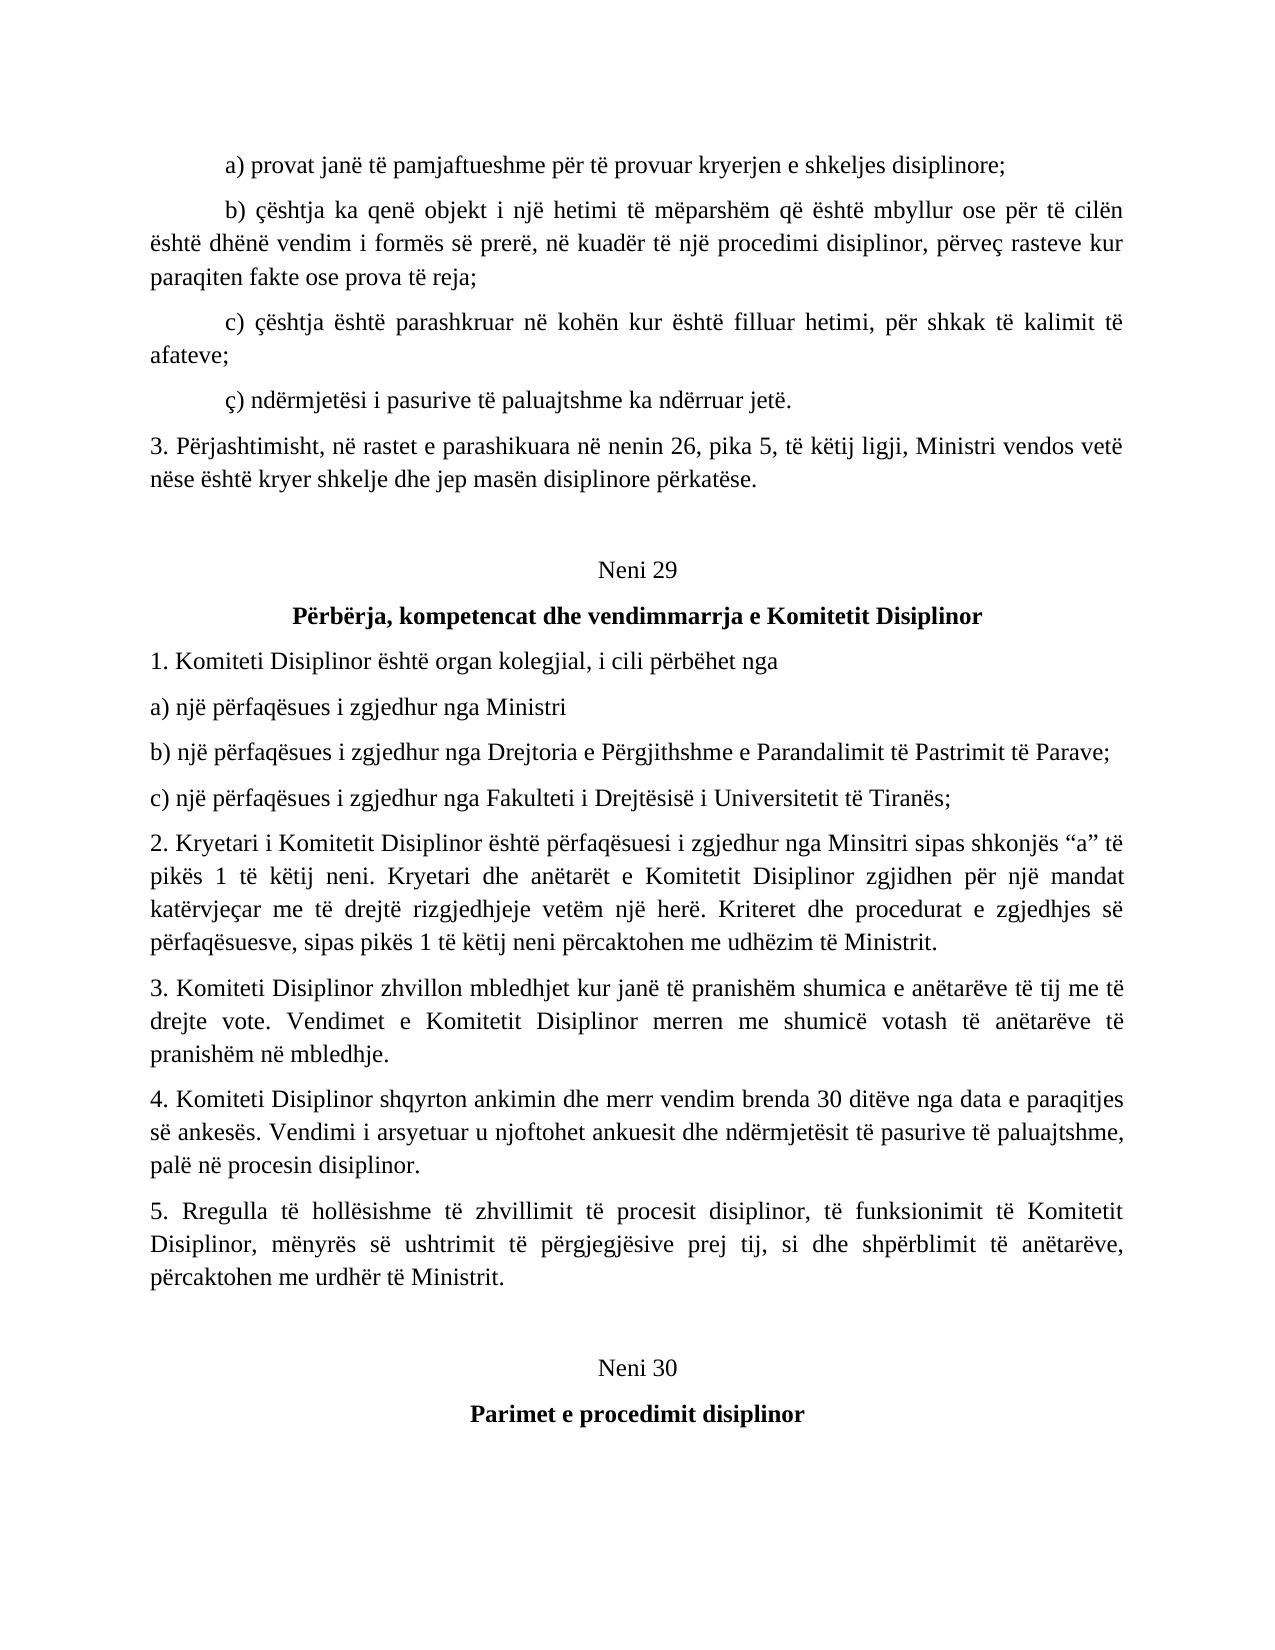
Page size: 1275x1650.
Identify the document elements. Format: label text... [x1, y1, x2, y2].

text c) çështja është parashkruar në kohën kur është filluar hetimi, për shkak të kalimit të afateve; [150, 307, 1125, 369]
text Parimet e procedimit disiplinor [150, 1399, 1125, 1427]
text b) çështja ka qenë objekt i një hetimi të mëparshëm që është mbyllur ose për të cilën është dhënë vendim i formës së prerë, në kuadër të një procedimi disiplinor, përveç rasteve kur paraqiten fakte ose prova të reja; [150, 196, 1125, 290]
text 4. Komiteti Disiplinor shqyrton ankimin dhe merr vendim brenda 30 ditëve nga data e paraqitjes së ankesës. Vendimi i arsyetuar u njoftohet ankuesit dhe ndërmjetësit të pasurive të paluajtshme, palë në procesin disiplinor. [150, 1084, 1125, 1179]
text Neni 30 [150, 1353, 1125, 1382]
text c) një përfaqësues i zgjedhur nga Fakulteti i Drejtësisë i Universitetit të Tiranës; [150, 783, 1125, 812]
text a) provat janë të pamjaftueshme për të provuar kryerjen e shkeljes disiplinore; [150, 150, 1125, 179]
text ç) ndërmjetësi i pasurive të paluajtshme ka ndërruar jetë. [150, 386, 1125, 414]
text Përbërja, kompetencat dhe vendimmarrja e Komitetit Disiplinor [150, 601, 1125, 629]
text 3. Përjashtimisht, në rastet e parashikuara në nenin 26, pika 5, të këtij ligji, Ministri vendos vetë nëse është kryer shkelje dhe jep masën disiplinore përkatëse. [150, 431, 1125, 493]
text Neni 29 [150, 555, 1125, 584]
text a) një përfaqësues i zgjedhur nga Ministri [150, 692, 1125, 721]
text 1. Komiteti Disiplinor është organ kolegjial, i cili përbëhet nga [150, 646, 1125, 675]
text b) një përfaqësues i zgjedhur nga Drejtoria e Përgjithshme e Parandalimit të Pastrimit të Parave; [150, 737, 1125, 766]
text 3. Komiteti Disiplinor zhvillon mbledhjet kur janë të pranishëm shumica e anëtarëve të tij me të drejte vote. Vendimet e Komitetit Disiplinor merren me shumicë votash të anëtarëve të pranishëm në mbledhje. [150, 973, 1125, 1068]
text 5. Rregulla të hollësishme të zhvillimit të procesit disiplinor, të funksionimit të Komitetit Disiplinor, mënyrës së ushtrimit të përgjegjësive prej tij, si dhe shpërblimit të anëtarëve, përcaktohen me urdhër të Ministrit. [150, 1196, 1125, 1291]
text 2. Kryetari i Komitetit Disiplinor është përfaqësuesi i zgjedhur nga Minsitri sipas shkonjës “a” të pikës 1 të këtij neni. Kryetari dhe anëtarët e Komitetit Disiplinor zgjidhen për një mandat katërvjeçar me të drejtë rizgjedhjeje vetëm një herë. Kriteret dhe procedurat e zgjedhjes së përfaqësuesve, sipas pikës 1 të këtij neni përcaktohen me udhëzim të Ministrit. [150, 828, 1125, 956]
